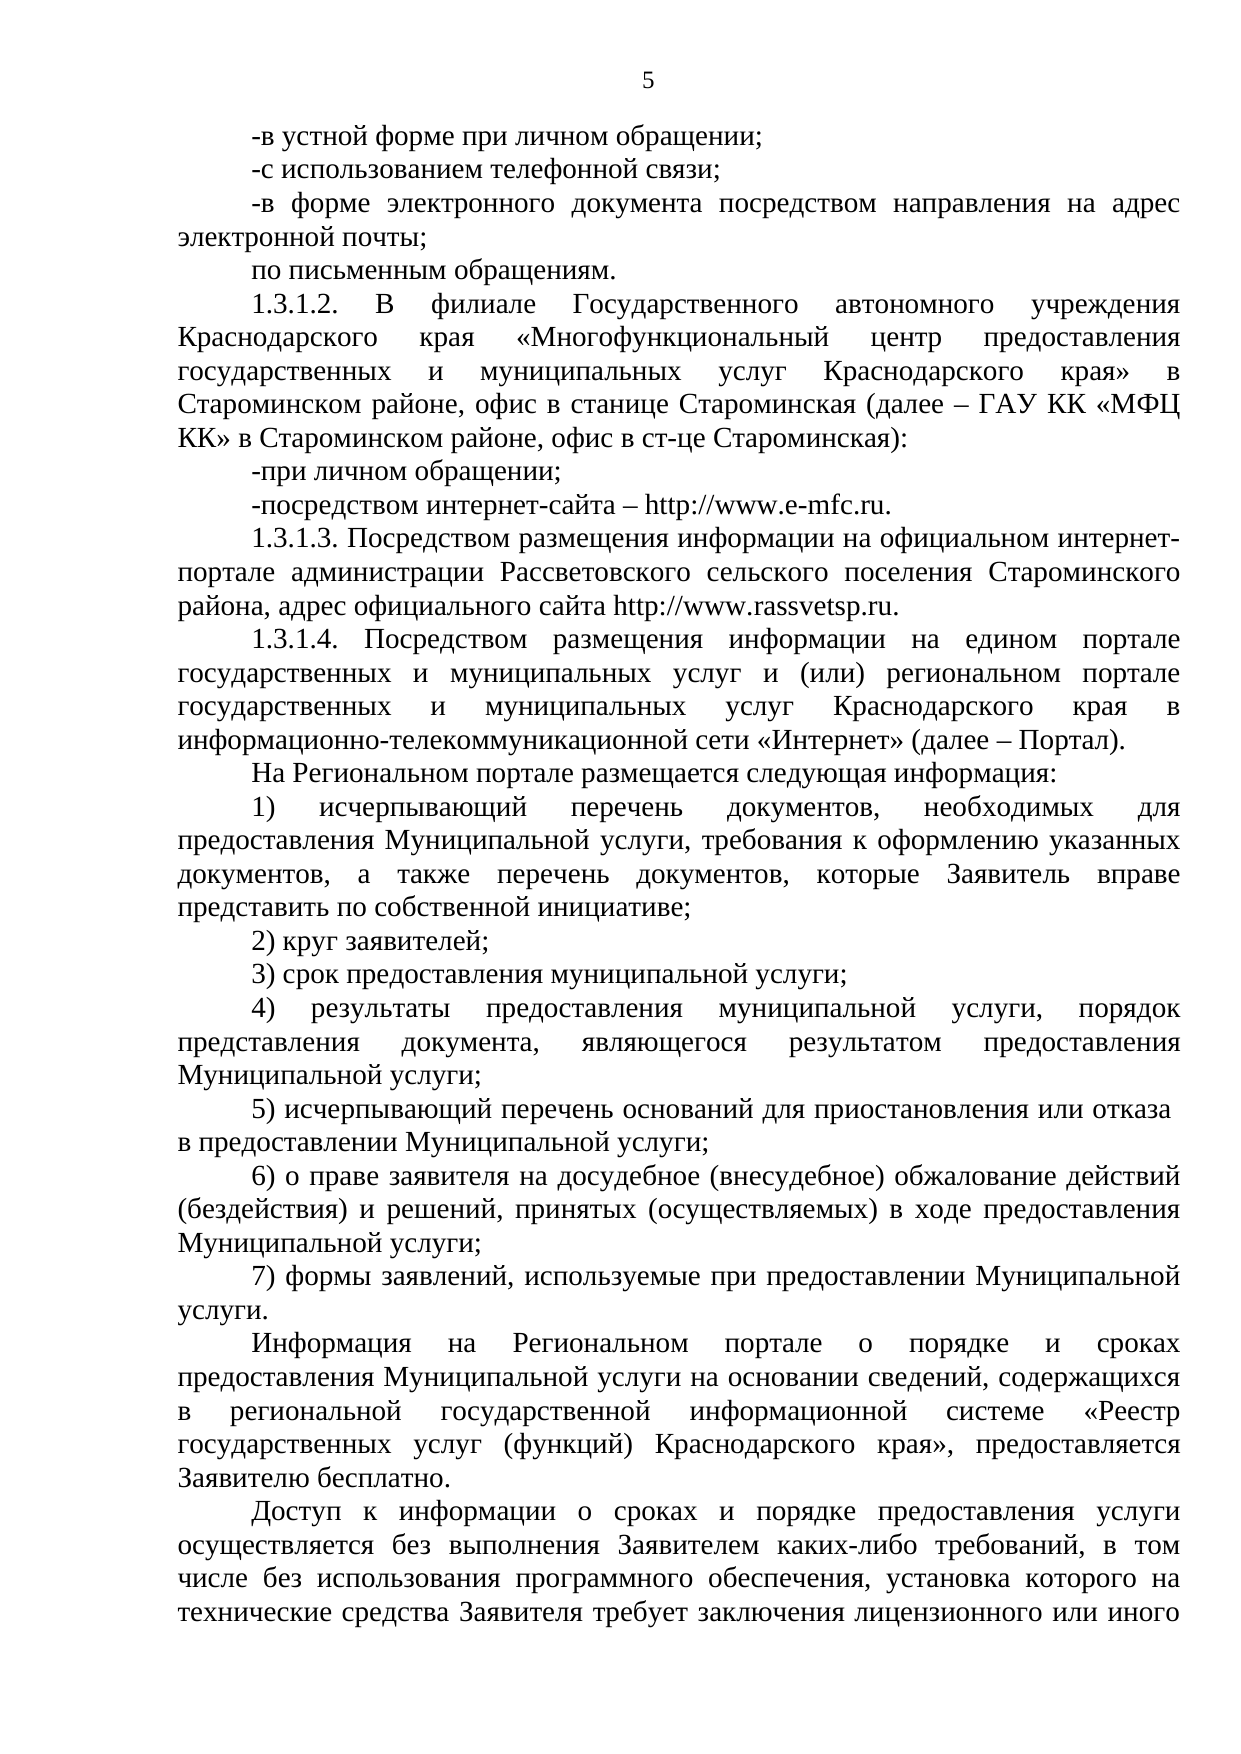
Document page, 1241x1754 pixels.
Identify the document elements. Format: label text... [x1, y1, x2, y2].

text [177, 1493, 1181, 1627]
text Информация на Региональном портале о порядке и сроках предоставления Муниципальной услуги на основании сведений, содержащихся в региональной государственной информационной системе «Реестр государственных услуг (функций) Краснодарского края», предоставляется Заявителю бесплатно. [177, 1326, 1181, 1493]
text 1.3.1.3. Посредством размещения информации на официальном интернет-портале администрации Рассветовского сельского поселения Староминского района, адрес официального сайта http://www.rassvetsp.ru. [177, 521, 1181, 621]
text 6) о праве заявителя на досудебное (внесудебное) обжалование действий (бездействия) и решений, принятых (осуществляемых) в ходе предоставления Муниципальной услуги; [177, 1158, 1181, 1258]
text 2) круг заявителей; [177, 923, 1181, 957]
text -посредством интернет-сайта – http://www.e-mfc.ru. [177, 487, 1181, 521]
text 1.3.1.2. В филиале Государственного автономного учреждения Краснодарского края «Многофункциональный центр предоставления государственных и муниципальных услуг Краснодарского края» в Староминском районе, офис в станице Староминская (далее – ГАУ КК «МФЦ КК» в Староминском районе, офис в ст-це Староминская): [177, 286, 1181, 453]
text -с использованием телефонной связи; [177, 152, 1181, 185]
text -при личном обращении; [177, 453, 1181, 487]
text 5) исчерпывающий перечень оснований для приостановления или отказа в предоставлении Муниципальной услуги; [177, 1091, 1181, 1158]
text 7) формы заявлений, используемые при предоставлении Муниципальной услуги. [177, 1258, 1181, 1326]
text 3) срок предоставления муниципальной услуги; [177, 957, 1181, 990]
text -в форме электронного документа посредством направления на адрес электронной почты; [177, 185, 1181, 252]
text 1) исчерпывающий перечень документов, необходимых для предоставления Муниципальной услуги, требования к оформлению указанных документов, а также перечень документов, которые Заявитель вправе представить по собственной инициативе; [177, 789, 1181, 923]
text 4) результаты предоставления муниципальной услуги, порядок представления документа, являющегося результатом предоставления Муниципальной услуги; [177, 990, 1181, 1091]
text по письменным обращениям. [177, 252, 1181, 286]
text На Региональном портале размещается следующая информация: [177, 755, 1181, 789]
text -в устной форме при личном обращении; [177, 118, 1181, 152]
text 1.3.1.4. Посредством размещения информации на едином портале государственных и муниципальных услуг и (или) региональном портале государственных и муниципальных услуг Краснодарского края в информационно-телекоммуникационной сети «Интернет» (далее – Портал). [177, 621, 1181, 755]
